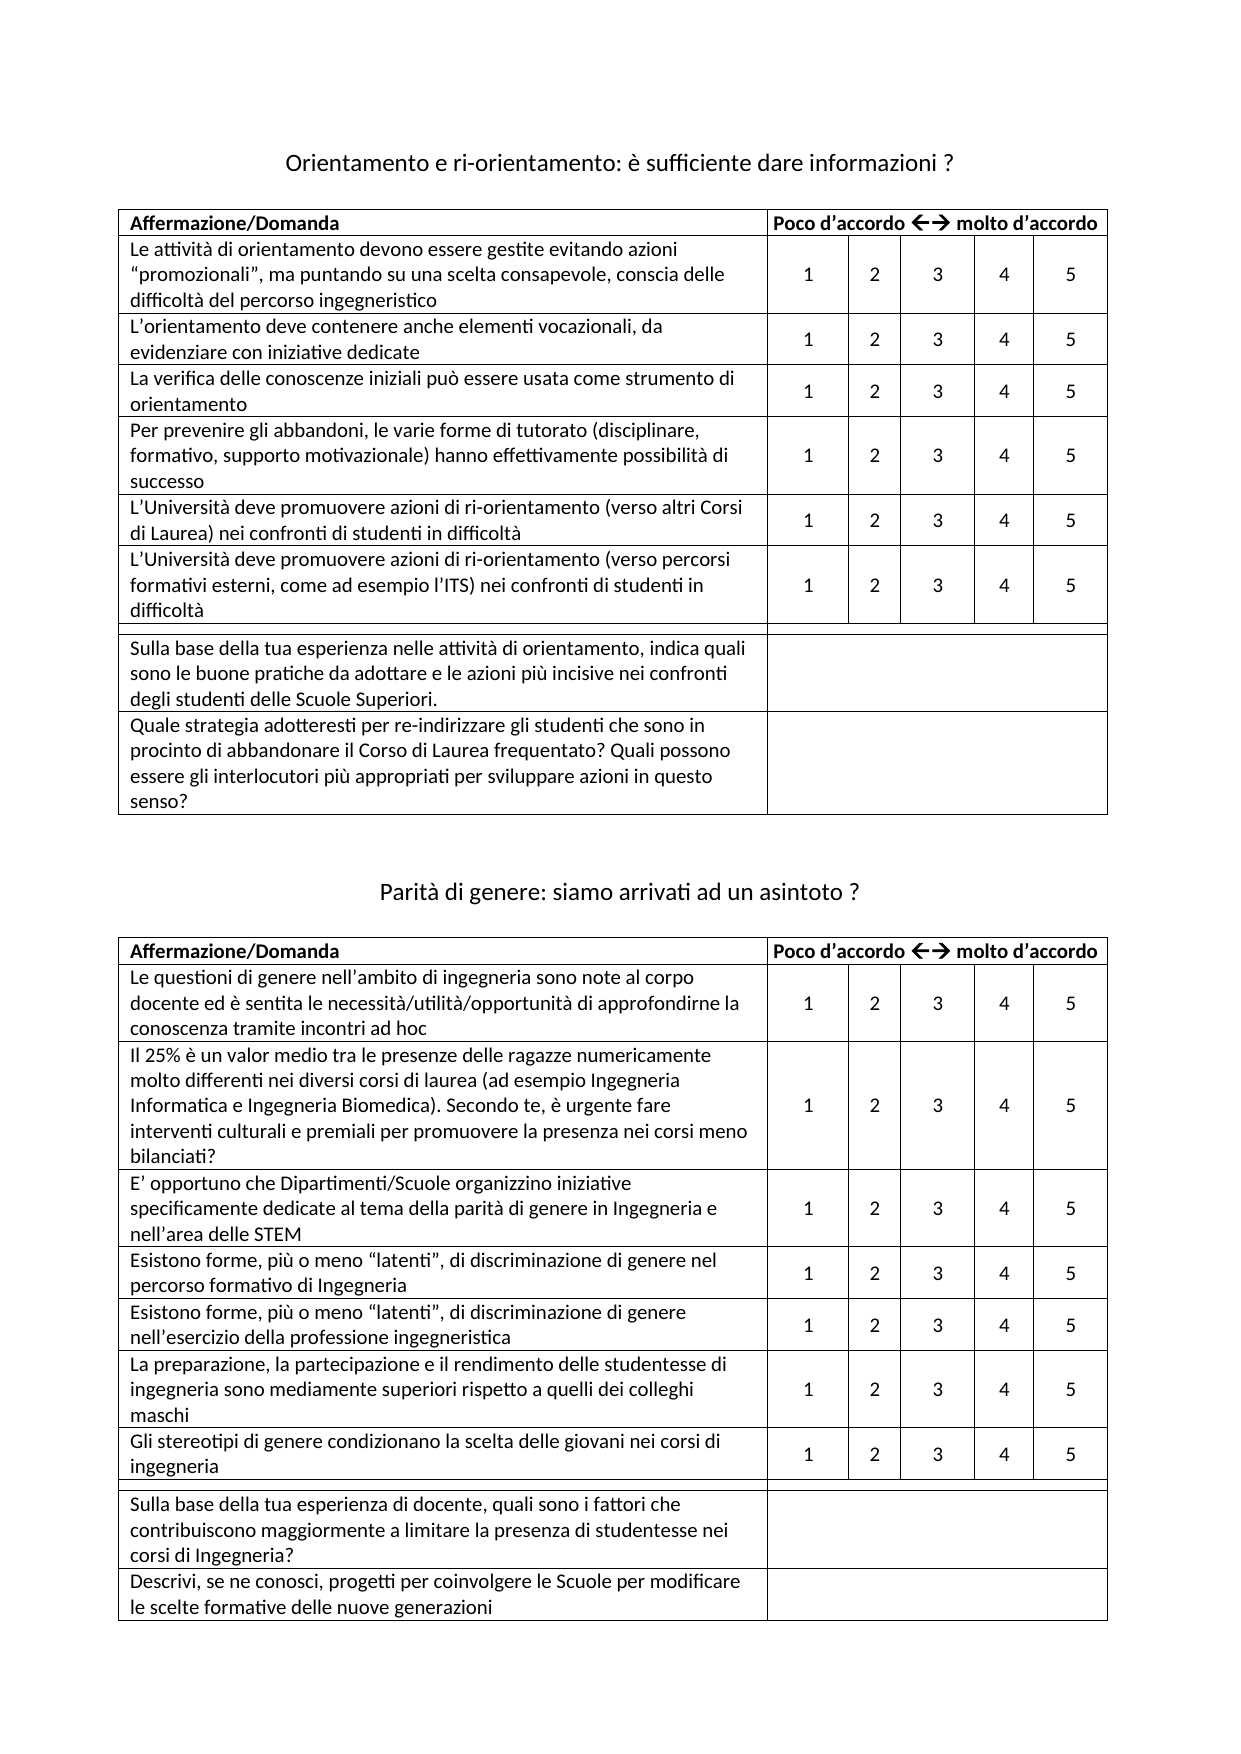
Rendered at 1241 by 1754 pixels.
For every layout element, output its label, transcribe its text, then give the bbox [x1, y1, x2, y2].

table_cell Per prevenire gli abbandoni, le varie forme di tutorato (disciplinare, formativo, supporto motivazionale) hanno effettivamente possibilità di successo [119, 417, 767, 493]
table_cell [768, 1480, 1107, 1490]
table_cell [768, 1569, 1107, 1619]
table_cell 5 [1034, 314, 1107, 364]
table_cell 3 [901, 1428, 974, 1479]
table_cell 5 [1034, 1351, 1107, 1427]
table_cell 4 [975, 1247, 1033, 1298]
table_cell 2 [849, 1299, 900, 1350]
text Orientamento e ri-orientamento: è sufficiente dare informazioni ? [118, 148, 1122, 178]
table_cell [119, 1480, 767, 1490]
table_cell Quale strategia adotteresti per re-indirizzare gli studenti che sono in procinto di abbandonare il Corso di Laurea frequentato? Quali possono essere gli interlocutori più appropriati per sviluppare azioni in questo senso? [119, 712, 767, 814]
table_cell 1 [768, 546, 848, 623]
table_cell 3 [901, 1247, 974, 1298]
table_cell 3 [901, 236, 974, 312]
table_cell 2 [849, 1428, 900, 1479]
table_cell 1 [768, 1170, 848, 1246]
table_cell 4 [975, 965, 1033, 1041]
table_cell [768, 1491, 1107, 1568]
table_header Affermazione/Domanda [119, 938, 767, 963]
table_cell 4 [975, 417, 1033, 493]
table_cell 3 [901, 1299, 974, 1350]
table_cell [119, 624, 767, 634]
table_cell [768, 635, 1107, 711]
table_cell 2 [849, 1042, 900, 1169]
table_cell 3 [901, 965, 974, 1041]
table_header Affermazione/Domanda [119, 210, 767, 235]
text Parità di genere: siamo arrivati ad un asintoto ? [118, 876, 1122, 906]
table_cell 4 [975, 365, 1033, 416]
table_cell Le attività di orientamento devono essere gestite evitando azioni “promozionali”, ma puntando su una scelta consapevole, conscia delle difficoltà del percorso ingegneristico [119, 236, 767, 312]
table_cell 4 [975, 546, 1033, 623]
table_cell Descrivi, se ne conosci, progetti per coinvolgere le Scuole per modificare le scelte formative delle nuove generazioni [119, 1569, 767, 1619]
table_cell 2 [849, 314, 900, 364]
table_cell Il 25% è un valor medio tra le presenze delle ragazze numericamente molto differenti nei diversi corsi di laurea (ad esempio Ingegneria Informatica e Ingegneria Biomedica). Secondo te, è urgente fare interventi culturali e premiali per promuovere la presenza nei corsi meno bilanciati? [119, 1042, 767, 1169]
table_cell Gli stereotipi di genere condizionano la scelta delle giovani nei corsi di ingegneria [119, 1428, 767, 1479]
table_cell 4 [975, 1170, 1033, 1246]
table_cell 1 [768, 495, 848, 545]
table_cell 2 [849, 546, 900, 623]
table_cell 5 [1034, 495, 1107, 545]
table_header Poco d’accordo molto d’accordo [768, 210, 1107, 235]
table_cell 1 [768, 1299, 848, 1350]
table_cell L’orientamento deve contenere anche elementi vocazionali, da evidenziare con iniziative dedicate [119, 314, 767, 364]
table_cell 5 [1034, 417, 1107, 493]
table_cell 5 [1034, 1170, 1107, 1246]
table_cell 2 [849, 417, 900, 493]
table_cell 1 [768, 1247, 848, 1298]
table_cell La verifica delle conoscenze iniziali può essere usata come strumento di orientamento [119, 365, 767, 416]
table_cell Le questioni di genere nell’ambito di ingegneria sono note al corpo docente ed è sentita le necessità/utilità/opportunità di approfondirne la conoscenza tramite incontri ad hoc [119, 965, 767, 1041]
table_cell L’Università deve promuovere azioni di ri-orientamento (verso altri Corsi di Laurea) nei confronti di studenti in difficoltà [119, 495, 767, 545]
table_header Poco d’accordo molto d’accordo [768, 938, 1107, 963]
table_cell 2 [849, 365, 900, 416]
table_cell 1 [768, 236, 848, 312]
table_cell 5 [1034, 1247, 1107, 1298]
table_cell 4 [975, 236, 1033, 312]
table_cell 4 [975, 1042, 1033, 1169]
table_cell 5 [1034, 236, 1107, 312]
table_cell 1 [768, 314, 848, 364]
table_cell L’Università deve promuovere azioni di ri-orientamento (verso percorsi formativi esterni, come ad esempio l’ITS) nei confronti di studenti in difficoltà [119, 546, 767, 623]
table_cell 3 [901, 417, 974, 493]
table_cell 4 [975, 1299, 1033, 1350]
table_cell 3 [901, 1170, 974, 1246]
table_cell La preparazione, la partecipazione e il rendimento delle studentesse di ingegneria sono mediamente superiori rispetto a quelli dei colleghi maschi [119, 1351, 767, 1427]
table_cell 3 [901, 495, 974, 545]
table_cell [768, 712, 1107, 814]
table_cell E’ opportuno che Dipartimenti/Scuole organizzino iniziative specificamente dedicate al tema della parità di genere in Ingegneria e nell’area delle STEM [119, 1170, 767, 1246]
table_cell 2 [849, 1351, 900, 1427]
table_cell 3 [901, 314, 974, 364]
table_cell 5 [1034, 965, 1107, 1041]
table_cell Esistono forme, più o meno “latenti”, di discriminazione di genere nel percorso formativo di Ingegneria [119, 1247, 767, 1298]
table_cell 3 [901, 365, 974, 416]
table_cell 5 [1034, 1428, 1107, 1479]
table_cell 4 [975, 495, 1033, 545]
table_cell 5 [1034, 546, 1107, 623]
table_cell 2 [849, 495, 900, 545]
table_cell 5 [1034, 365, 1107, 416]
table_cell 4 [975, 314, 1033, 364]
table_cell 2 [849, 965, 900, 1041]
table_cell 1 [768, 365, 848, 416]
table_cell 3 [901, 546, 974, 623]
table_cell 2 [849, 1170, 900, 1246]
table_cell [768, 624, 1107, 634]
table_cell 5 [1034, 1299, 1107, 1350]
table_cell 3 [901, 1351, 974, 1427]
table_cell Sulla base della tua esperienza nelle attività di orientamento, indica quali sono le buone pratiche da adottare e le azioni più incisive nei confronti degli studenti delle Scuole Superiori. [119, 635, 767, 711]
table_cell 1 [768, 417, 848, 493]
table_cell 1 [768, 1428, 848, 1479]
table_cell 1 [768, 1042, 848, 1169]
table_cell 4 [975, 1351, 1033, 1427]
table_cell 4 [975, 1428, 1033, 1479]
table_cell Esistono forme, più o meno “latenti”, di discriminazione di genere nell’esercizio della professione ingegneristica [119, 1299, 767, 1350]
table_cell Sulla base della tua esperienza di docente, quali sono i fattori che contribuiscono maggiormente a limitare la presenza di studentesse nei corsi di Ingegneria? [119, 1491, 767, 1568]
table_cell 3 [901, 1042, 974, 1169]
table_cell 5 [1034, 1042, 1107, 1169]
table_cell 2 [849, 236, 900, 312]
table_cell 1 [768, 965, 848, 1041]
table_cell 1 [768, 1351, 848, 1427]
table_cell 2 [849, 1247, 900, 1298]
